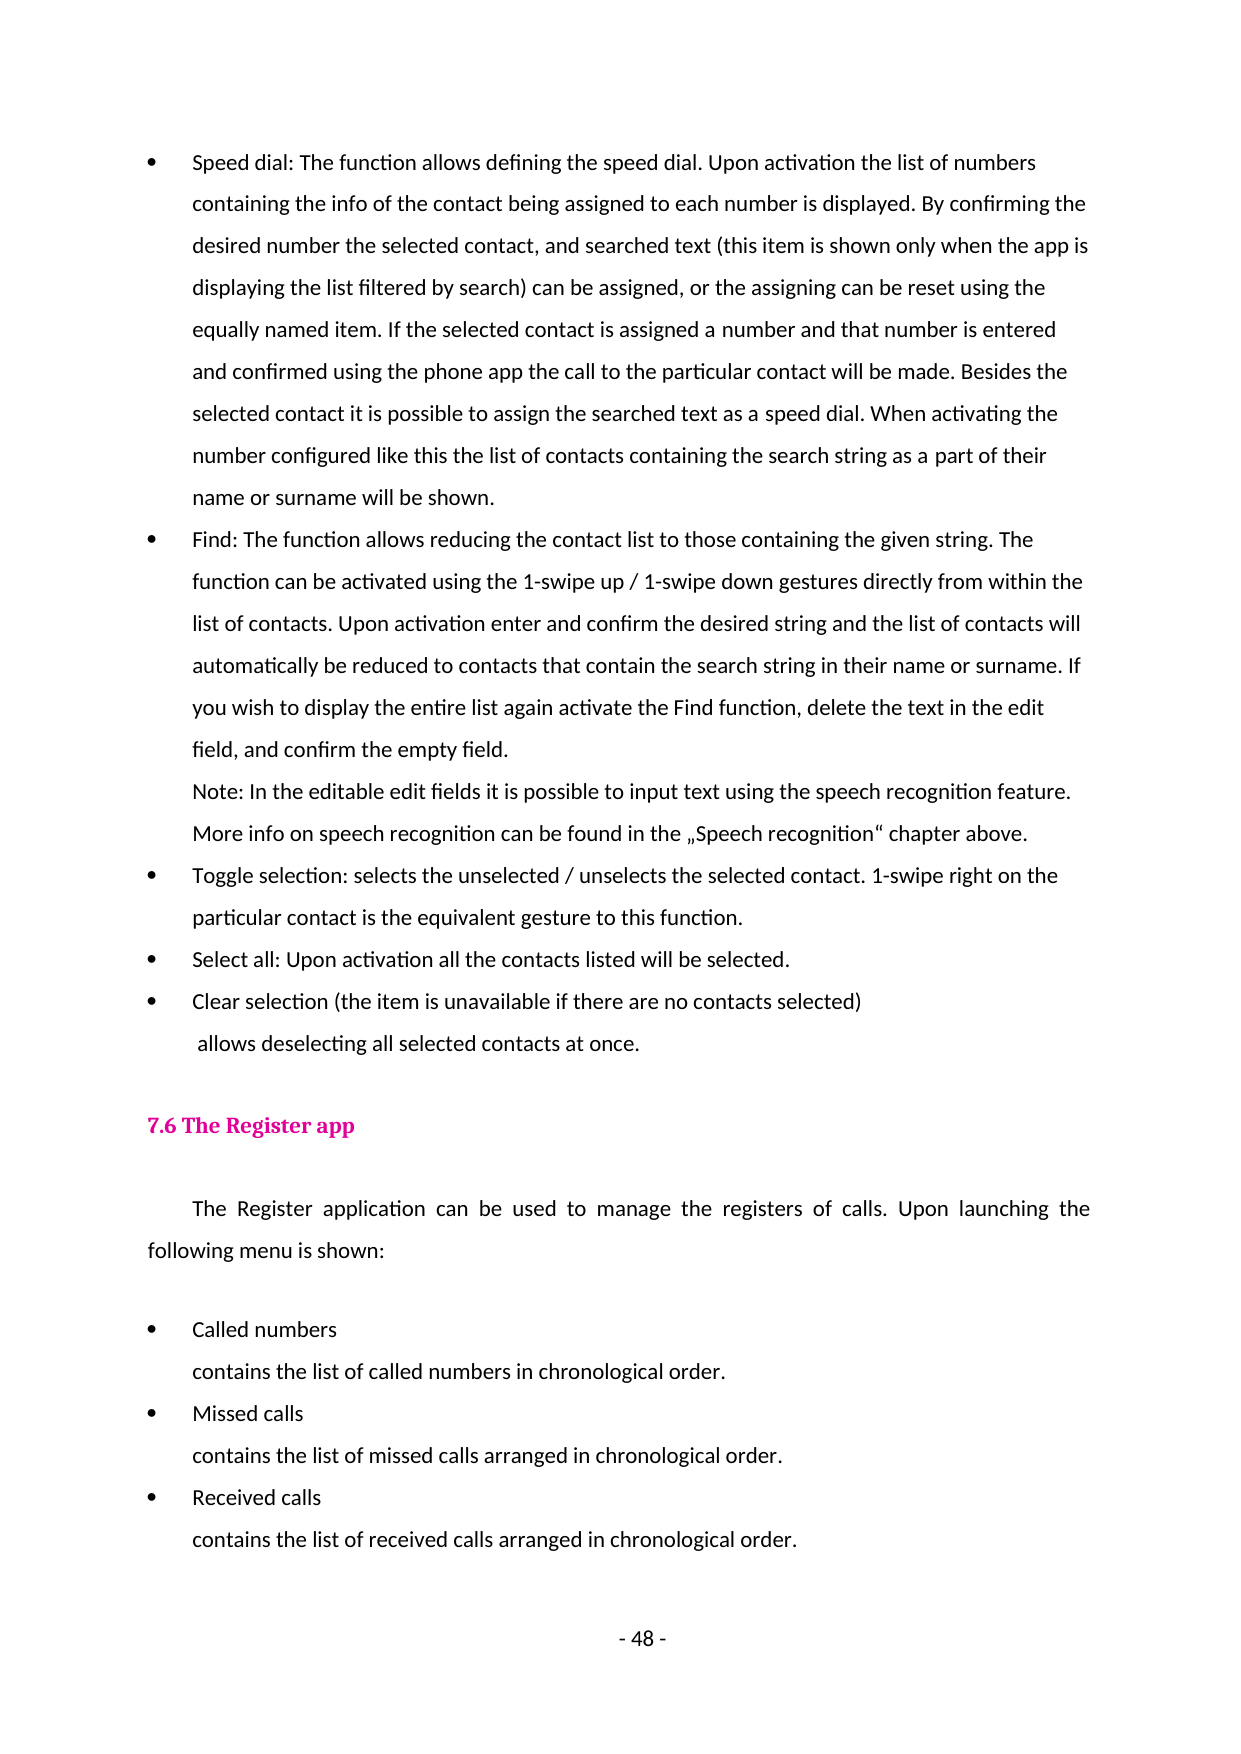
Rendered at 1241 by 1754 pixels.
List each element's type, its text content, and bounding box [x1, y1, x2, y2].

list Received calls contains the list of received calls arranged in chronological order. [148, 1483, 1093, 1553]
list Find: The function allows reducing the contact list to those containing the given string. The function can be activated using the 1-swipe up / 1-swipe down gestures directly from within the list of contacts. Upon activation enter and confirm the desired string and the list of contacts will automatically be reduced to contacts that contain the search string in their name or surname. If you wish to display the entire list again activate the Find function, delete the text in the edit field, and confirm the empty field. Note: In the editable edit fields it is possible to input text using the speech recognition feature. More info on speech recognition can be found in the „Speech recognition“ chapter above. [148, 525, 1093, 847]
list Toggle selection: selects the unselected / unselects the selected contact. 1-swipe right on the particular contact is the equivalent gesture to this function. [148, 861, 1093, 931]
list Clear selection (the item is unavailable if there are no contacts selected) allows deselecting all selected contacts at once. [148, 987, 1093, 1057]
list Missed calls contains the list of missed calls arranged in chronological order. [148, 1399, 1093, 1469]
list Speed dial: The function allows defining the speed dial. Upon activation the list of numbers containing the info of the contact being assigned to each number is displayed. By confirming the desired number the selected contact, and searched text (this item is shown only when the app is displaying the list filtered by search) can be assigned, or the assigning can be reset using the equally named item. If the selected contact is assigned a number and that number is entered and confirmed using the phone app the call to the particular contact will be made. Besides the selected contact it is possible to assign the searched text as a speed dial. When activating the number configured like this the list of contacts containing the search string as a part of their name or surname will be shown. [148, 148, 1093, 511]
text The Register application can be used to manage the registers of calls. Upon launching the following menu is shown: [148, 1194, 1093, 1264]
list Select all: Upon activation all the contacts listed will be selected. [148, 945, 1093, 973]
subtitle The Register app [148, 1113, 1093, 1139]
list Called numbers contains the list of called numbers in chronological order. [148, 1315, 1093, 1385]
